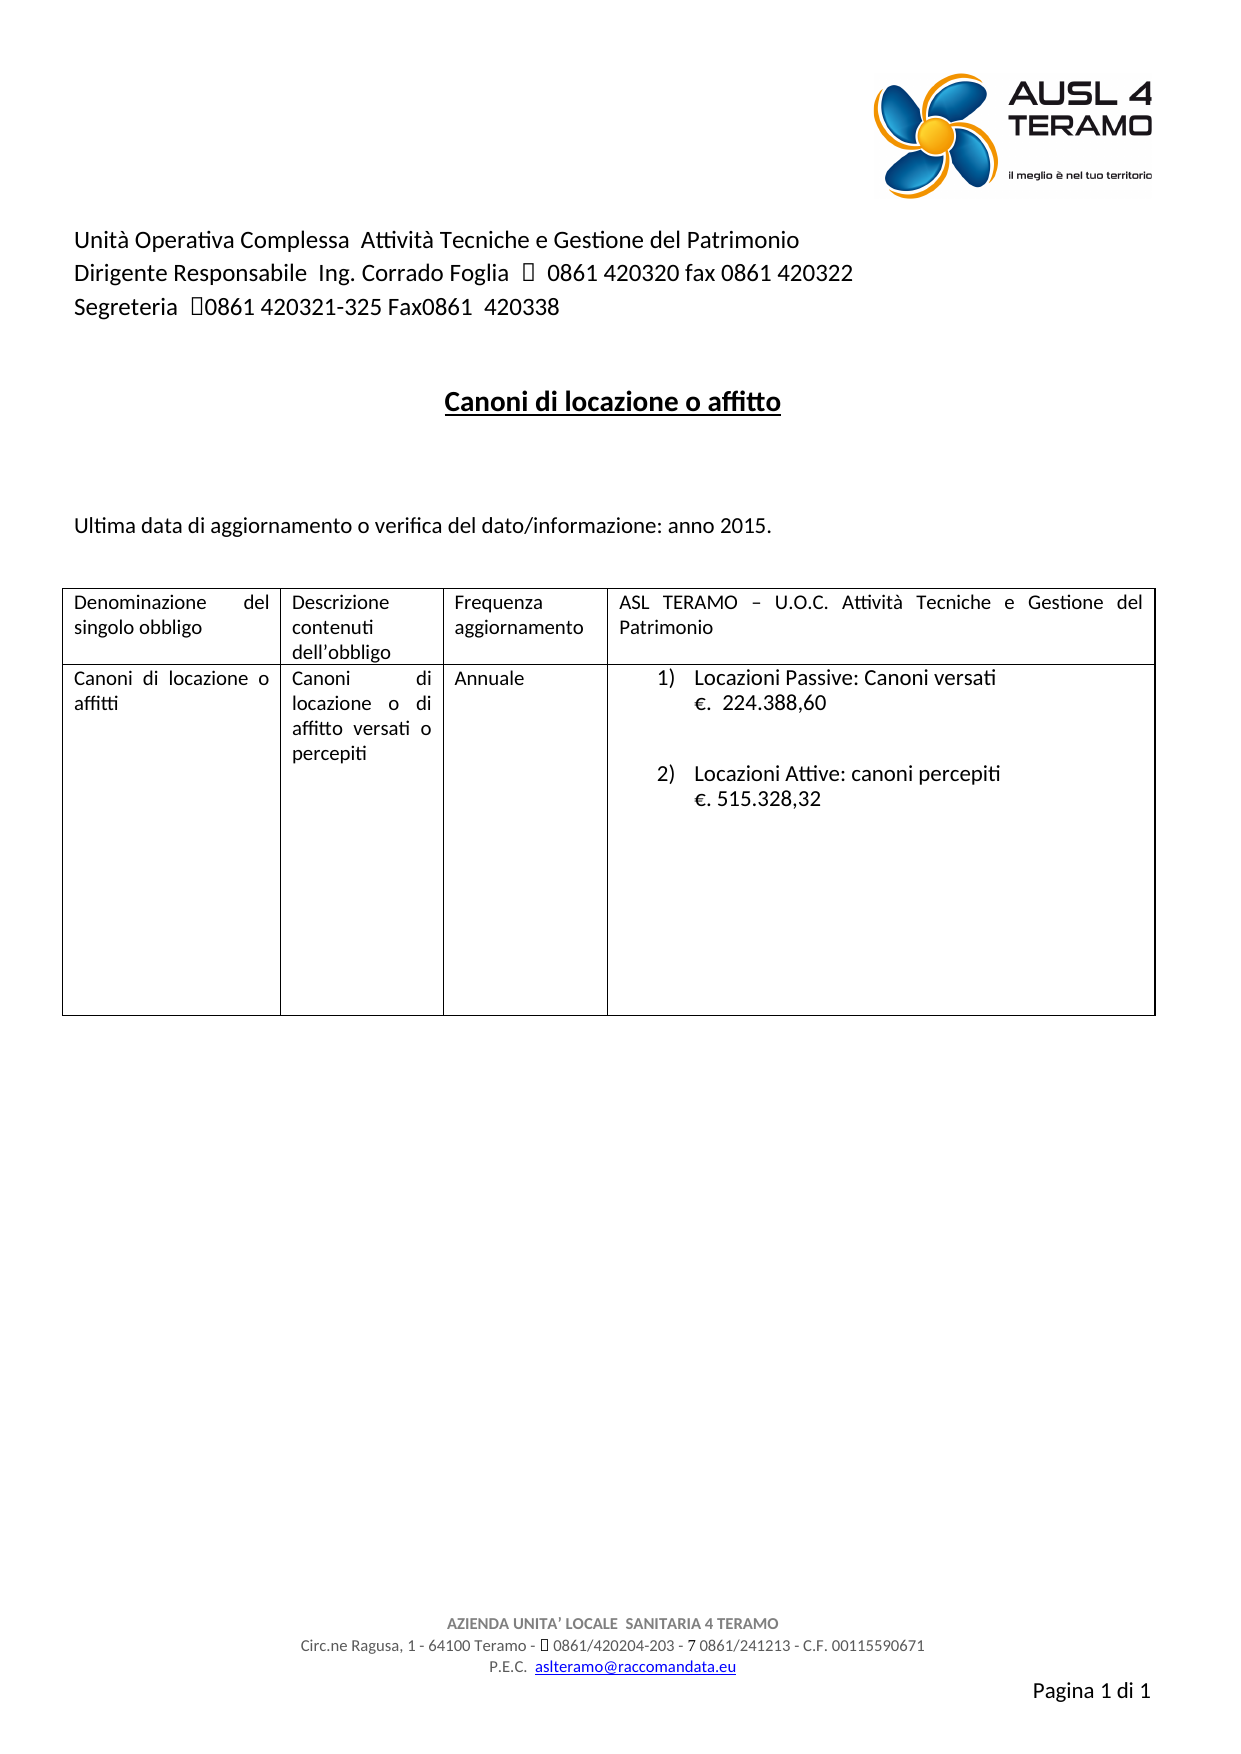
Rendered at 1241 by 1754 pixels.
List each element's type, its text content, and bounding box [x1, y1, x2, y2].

table_header Frequenza aggiornamento [444, 589, 607, 664]
table_header Descrizione contenuti dell’obbligo [281, 589, 443, 664]
text Ultima data di aggiornamento o verifica del dato/informazione: anno 2015. [74, 513, 1152, 538]
table_cell Annuale [444, 665, 607, 1015]
table_header Denominazione del singolo obbligo [63, 589, 280, 664]
table_header ASL TERAMO – U.O.C. Attività Tecniche e Gestione del Patrimonio [608, 589, 1154, 664]
table_cell Canoni di locazione o di affitto versati o percepiti [281, 665, 443, 1015]
table_cell Locazioni Passive: Canoni versati €. 224.388,60 Locazioni Attive: canoni percepiti €. 515.328,32 [608, 665, 1154, 1015]
picture [873, 73, 1152, 199]
text Canoni di locazione o affitto [74, 383, 1152, 419]
table_cell Canoni di locazione o affitti [63, 665, 280, 1015]
